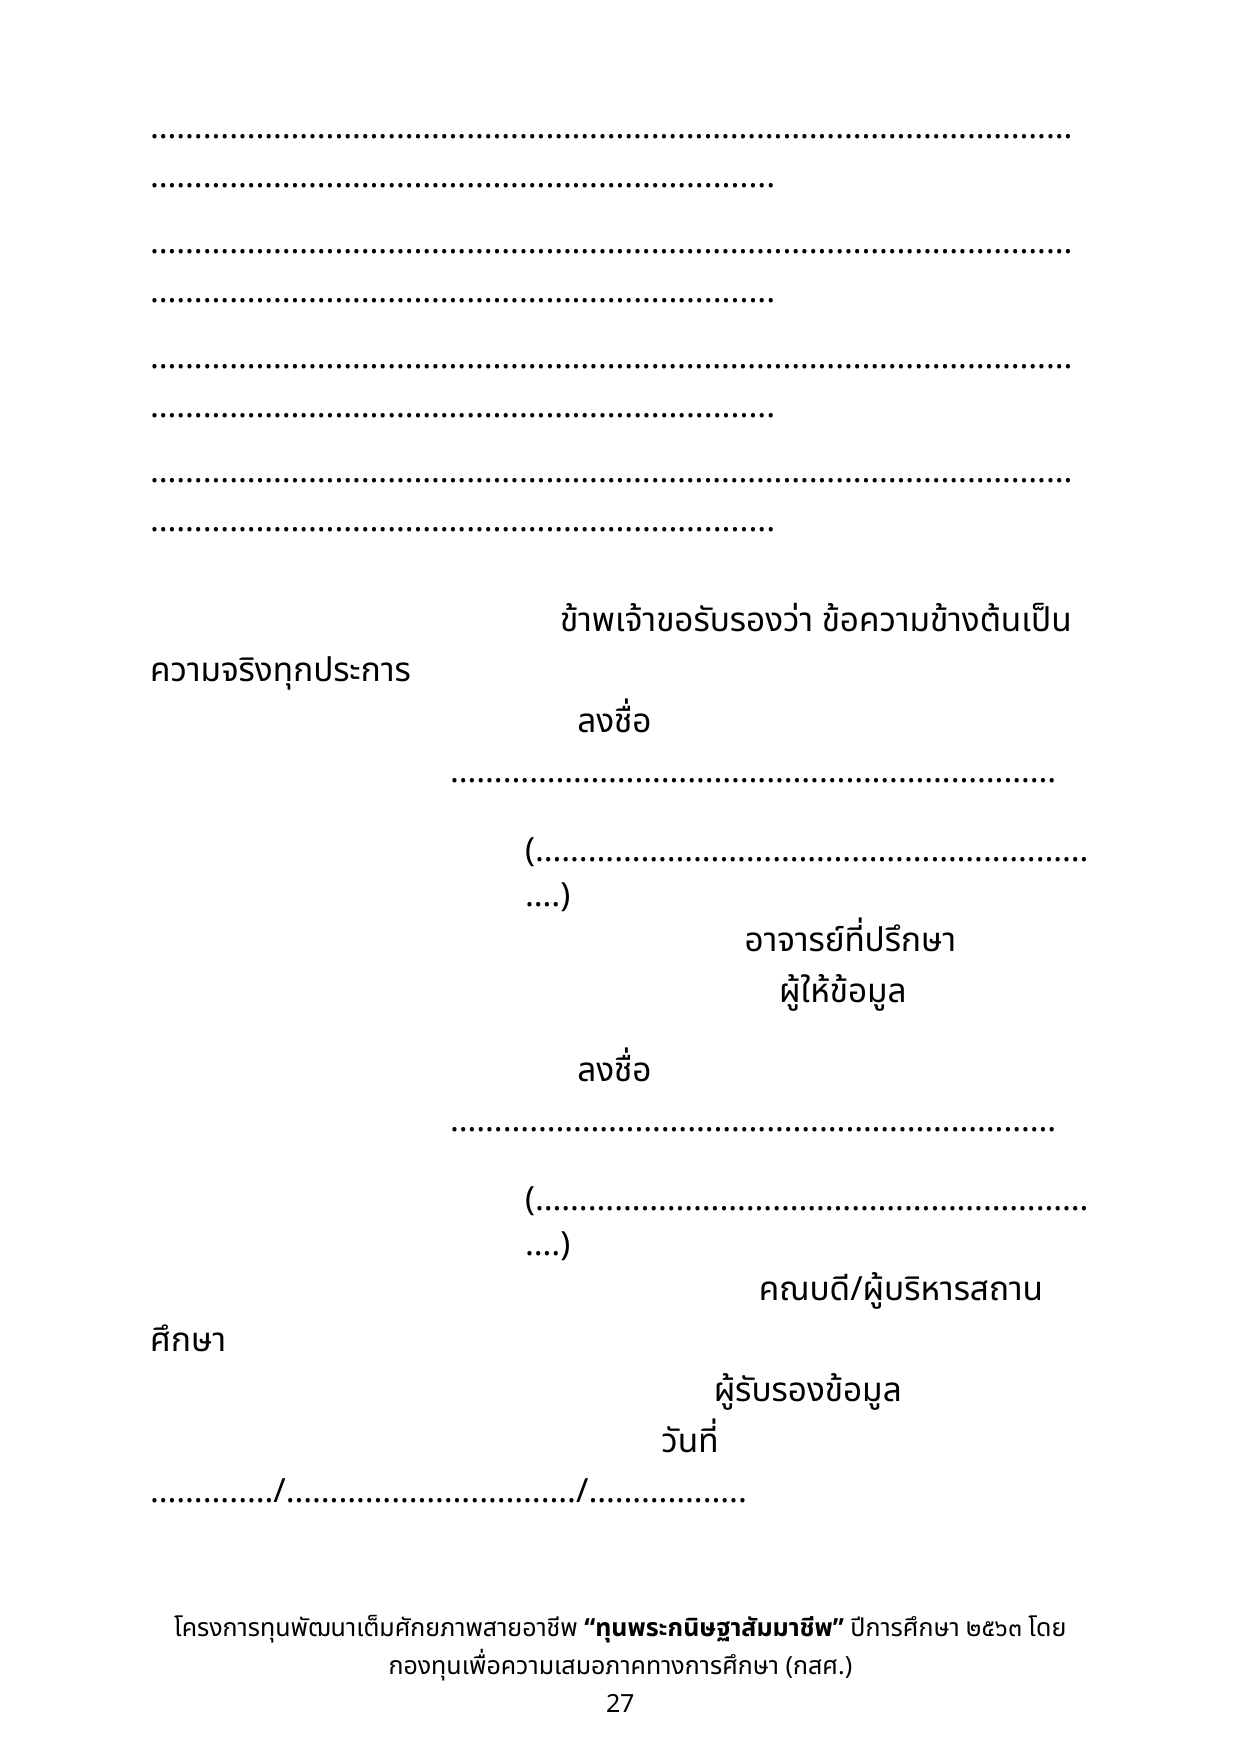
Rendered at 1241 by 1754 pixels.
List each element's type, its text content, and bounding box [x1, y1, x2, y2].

text …………………………………………………………………………………………………………………………………………….…….......... [150, 447, 1090, 541]
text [150, 218, 1090, 312]
text คณบดี/ผู้บริหารสถานศึกษา [150, 1265, 1090, 1366]
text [150, 332, 1090, 427]
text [150, 103, 1090, 198]
text ผู้รับรองข้อมูล [150, 1366, 1090, 1417]
text ลงชื่อ …………………………………………………………… [450, 1046, 1090, 1146]
text ผู้ให้ข้อมูล [525, 967, 1090, 1017]
text อาจารย์ที่ปรึกษา [525, 916, 1090, 967]
text วันที่ ………..…/………………….…….…./……….…….. [150, 1417, 1090, 1518]
text (………………………………………………………….) [525, 797, 1090, 916]
text ลงชื่อ …………………………………………………………… [450, 697, 1090, 797]
text ข้าพเจ้าขอรับรองว่า ข้อความข้างต้นเป็นความจริงทุกประการ [150, 596, 1090, 697]
text (………………………………………………………….) [525, 1146, 1090, 1265]
